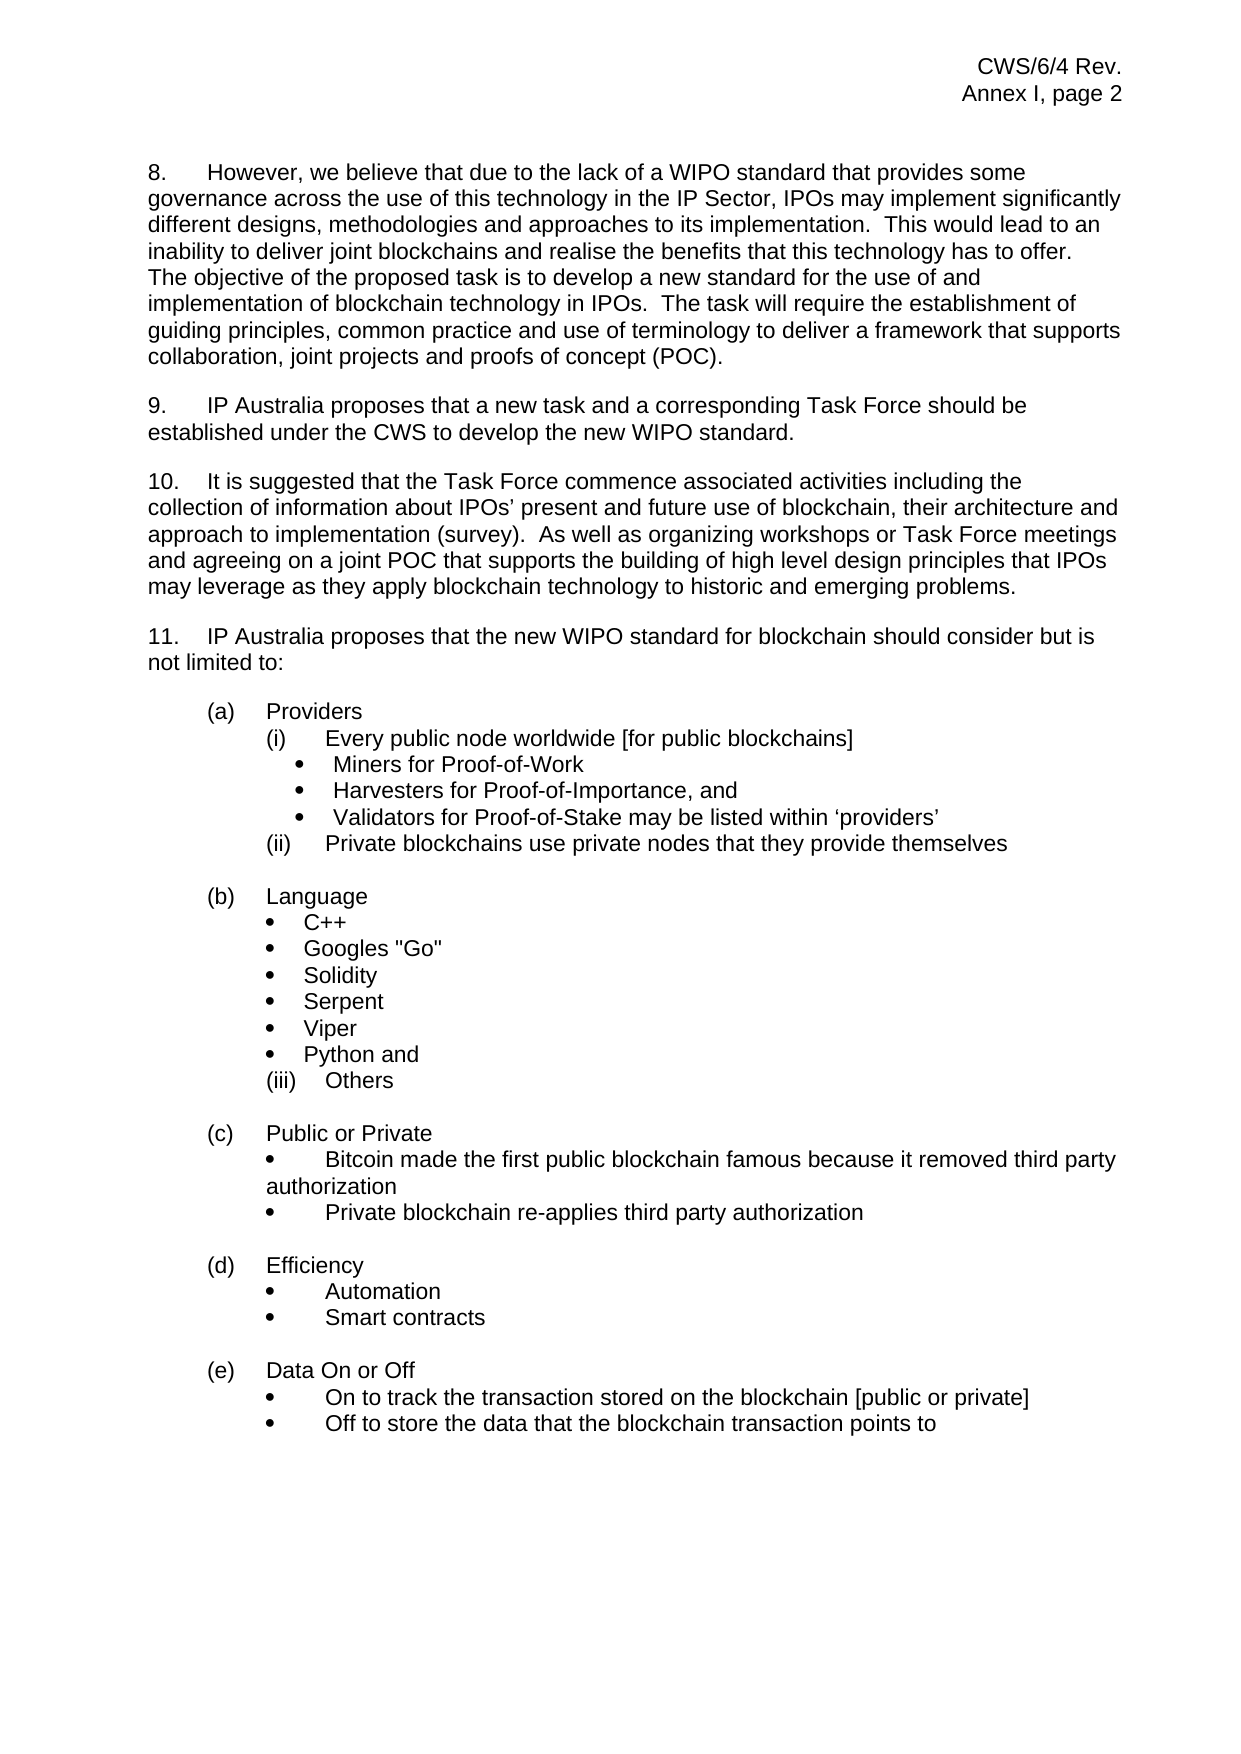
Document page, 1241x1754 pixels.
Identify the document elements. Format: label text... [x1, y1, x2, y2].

list IP Australia proposes that a new task and a corresponding Task Force should be established under the CWS to develop the new WIPO standard. [148, 392, 1122, 445]
list Smart contracts [266, 1304, 1122, 1357]
list Off to store the data that the blockchain transaction points to [266, 1410, 1122, 1462]
list Viper [266, 1014, 1122, 1041]
list Validators for Proof-of-Stake may be listed within ‘providers’ [295, 804, 1122, 830]
list Private blockchains use private nodes that they provide themselves [266, 830, 1122, 883]
list Googles "Go" [266, 935, 1122, 962]
list Harvesters for Proof-of-Importance, and [295, 777, 1122, 804]
list C++ [266, 909, 1122, 935]
list Automation [266, 1278, 1122, 1304]
list IP Australia proposes that the new WIPO standard for blockchain should consider but is not limited to: [148, 623, 1122, 675]
list Data On or Off [207, 1357, 1122, 1383]
list It is suggested that the Task Force commence associated activities including the collection of information about IPOs’ present and future use of blockchain, their architecture and approach to implementation (survey). As well as organizing workshops or Task Force meetings and agreeing on a joint POC that supports the building of high level design principles that IPOs may leverage as they apply blockchain technology to historic and emerging problems. [148, 468, 1122, 600]
list Python and [266, 1041, 1122, 1067]
list Language [207, 883, 1122, 909]
list Miners for Proof-of-Work [295, 751, 1122, 777]
list Serpent [266, 988, 1122, 1014]
list Public or Private [207, 1120, 1122, 1146]
list Every public node worldwide [for public blockchains] [266, 724, 1122, 751]
list Private blockchain re-applies third party authorization [266, 1199, 1122, 1252]
list However, we believe that due to the lack of a WIPO standard that provides some governance across the use of this technology in the IP Sector, IPOs may implement significantly different designs, methodologies and approaches to its implementation. This would lead to an inability to deliver joint blockchains and realise the benefits that this technology has to offer. The objective of the proposed task is to develop a new standard for the use of and implementation of blockchain technology in IPOs. The task will require the establishment of guiding principles, common practice and use of terminology to deliver a framework that supports collaboration, joint projects and proofs of concept (POC). [148, 158, 1122, 369]
list Solidity [266, 962, 1122, 988]
list Efficiency [207, 1252, 1122, 1278]
list Providers [207, 698, 1122, 724]
list On to track the transaction stored on the blockchain [public or private] [266, 1383, 1122, 1410]
list Others [266, 1067, 1122, 1120]
list Bitcoin made the first public blockchain famous because it removed third party authorization [266, 1146, 1122, 1199]
